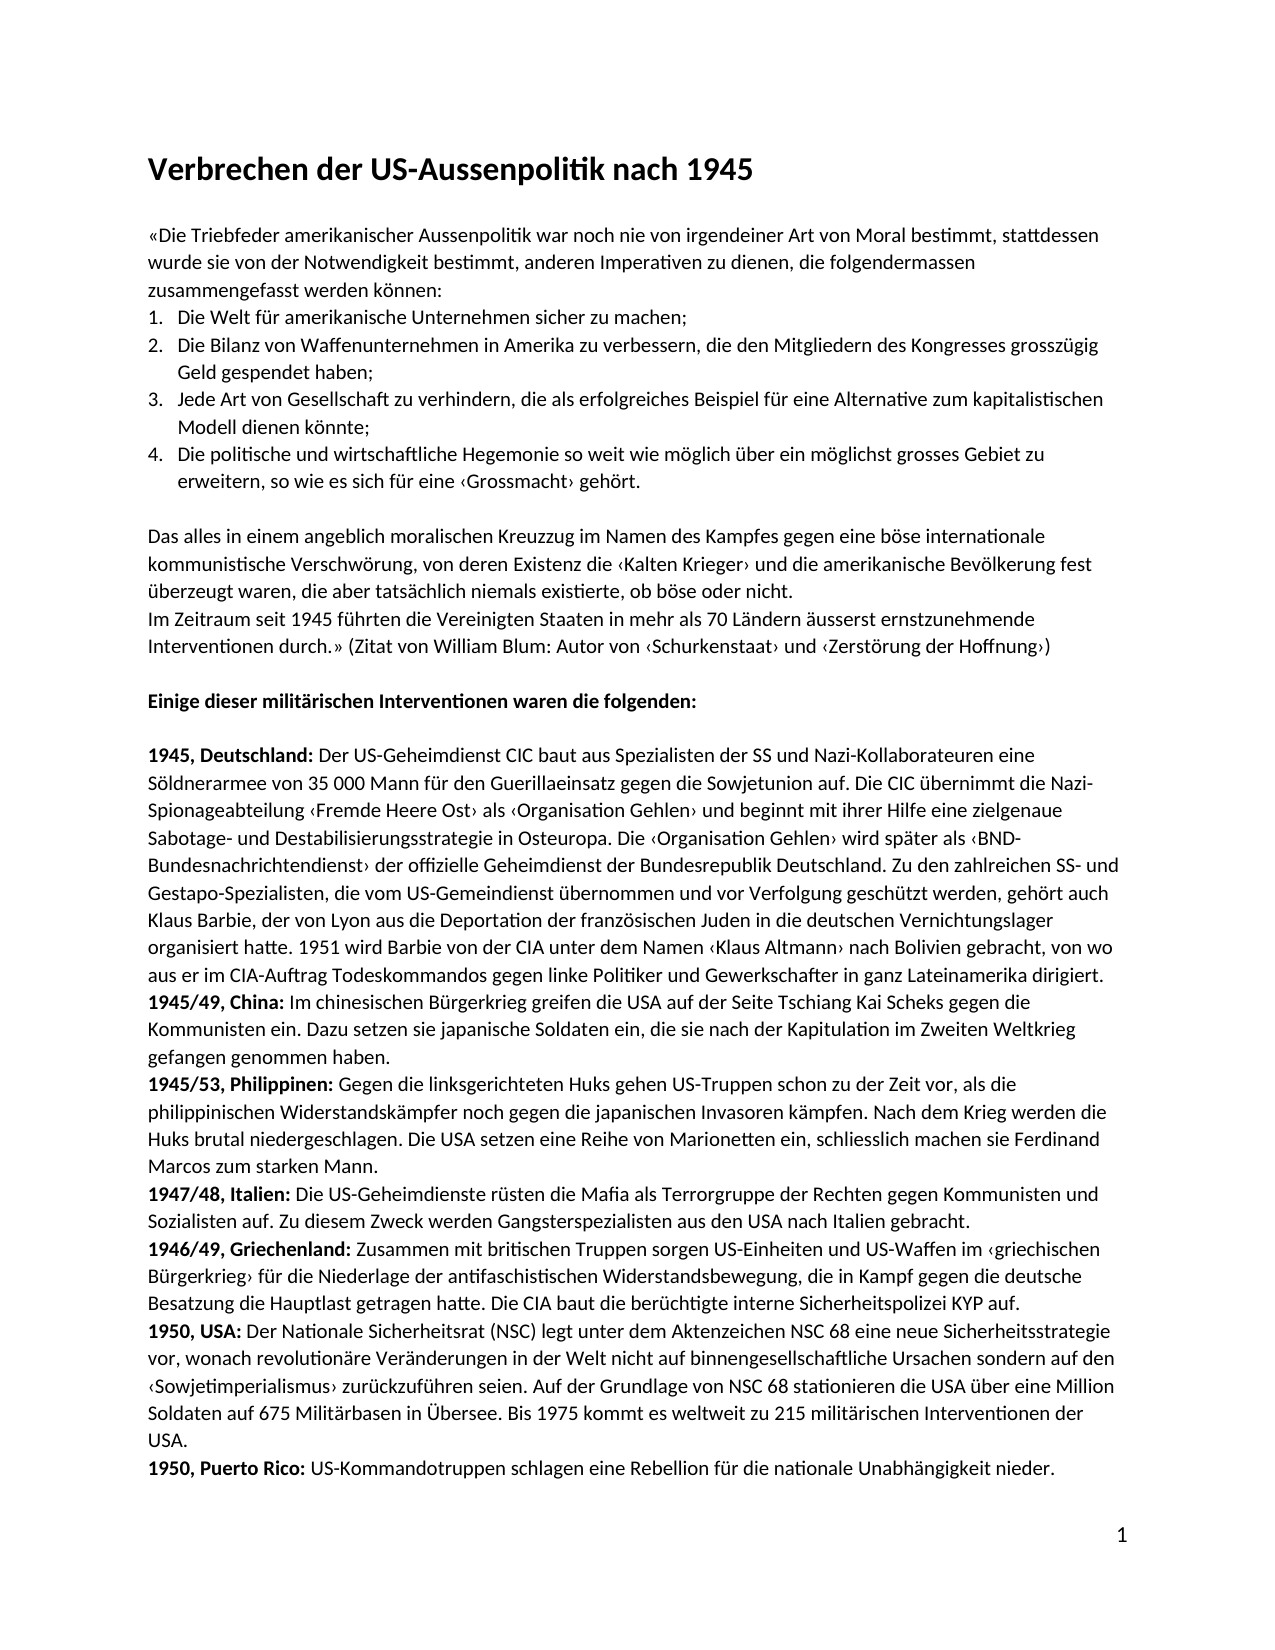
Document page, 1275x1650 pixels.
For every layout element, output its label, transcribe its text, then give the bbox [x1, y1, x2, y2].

text 1947/48, Italien: Die US-Geheimdienste rüsten die Mafia als Terrorgruppe der Rechten gegen Kommunisten und Sozialisten auf. Zu diesem Zweck werden Gangsterspezialisten aus den USA nach Italien gebracht. [148, 1181, 1127, 1234]
list Jede Art von Gesellschaft zu verhindern, die als erfolgreiches Beispiel für eine Alternative zum kapitalistischen Modell dienen könnte; [148, 387, 1122, 439]
text Im Zeitraum seit 1945 führten die Vereinigten Staaten in mehr als 70 Ländern äusserst ernstzunehmende Interventionen durch.» (Zitat von William Blum: Autor von ‹Schurkenstaat› und ‹Zerstörung der Hoffnung›) [148, 606, 1127, 658]
text 1950, Puerto Rico: US-Kommandotruppen schlagen eine Rebellion für die nationale Unabhängigkeit nieder. [148, 1455, 1127, 1480]
text Verbrechen der US-Aussenpolitik nach 1945 [148, 148, 1127, 188]
list Die Welt für amerikanische Unternehmen sicher zu machen; [148, 304, 1122, 330]
list Die Bilanz von Waffenunternehmen in Amerika zu verbessern, die den Mitgliedern des Kongresses grosszügig Geld gespendet haben; [148, 332, 1122, 384]
text 1946/49, Griechenland: Zusammen mit britischen Truppen sorgen US-Einheiten und US-Waffen im ‹griechischen Bürgerkrieg› für die Niederlage der antifaschistischen Widerstandsbewegung, die in Kampf gegen die deutsche Besatzung die Hauptlast getragen hatte. Die CIA baut die berüchtigte interne Sicherheitspolizei KYP auf. [148, 1236, 1127, 1316]
text 1945/49, China: Im chinesischen Bürgerkrieg greifen die USA auf der Seite Tschiang Kai Scheks gegen die Kommunisten ein. Dazu setzen sie japanische Soldaten ein, die sie nach der Kapitulation im Zweiten Weltkrieg gefangen genommen haben. [148, 989, 1127, 1069]
text Das alles in einem angeblich moralischen Kreuzzug im Namen des Kampfes gegen eine böse internationale kommunistische Verschwörung, von deren Existenz die ‹Kalten Krieger› und die amerikanische Bevölkerung fest überzeugt waren, die aber tatsächlich niemals existierte, ob böse oder nicht. [148, 523, 1127, 604]
text 1945/53, Philippinen: Gegen die linksgerichteten Huks gehen US-Truppen schon zu der Zeit vor, als die philippinischen Widerstandskämpfer noch gegen die japanischen Invasoren kämpfen. Nach dem Krieg werden die Huks brutal niedergeschlagen. Die USA setzen eine Reihe von Marionetten ein, schliesslich machen sie Ferdinand Marcos zum starken Mann. [148, 1071, 1127, 1179]
text 1945, Deutschland: Der US-Geheimdienst CIC baut aus Spezialisten der SS und Nazi-Kollaborateuren eine Söldnerarmee von 35 000 Mann für den Guerillaeinsatz gegen die Sowjetunion auf. Die CIC übernimmt die Nazi-Spionageabteilung ‹Fremde Heere Ost› als ‹Organisation Gehlen› und beginnt mit ihrer Hilfe eine zielgenaue Sabotage- und Destabilisierungsstrategie in Osteuropa. Die ‹Organisation Gehlen› wird später als ‹BND-Bundesnachrichtendienst› der offizielle Geheimdienst der Bundesrepublik Deutschland. Zu den zahlreichen SS- und Gestapo-Spezialisten, die vom US-Gemeindienst übernommen und vor Verfolgung geschützt werden, gehört auch Klaus Barbie, der von Lyon aus die Deportation der französischen Juden in die deutschen Vernichtungslager organisiert hatte. 1951 wird Barbie von der CIA unter dem Namen ‹Klaus Altmann› nach Bolivien gebracht, von wo aus er im CIA-Auftrag Todeskommandos gegen linke Politiker und Gewerkschafter in ganz Lateinamerika dirigiert. [148, 743, 1127, 987]
text «Die Triebfeder amerikanischer Aussenpolitik war noch nie von irgendeiner Art von Moral bestimmt, stattdessen wurde sie von der Notwendigkeit bestimmt, anderen Imperativen zu dienen, die folgendermassen zusammengefasst werden können: [148, 222, 1127, 302]
text 1950, USA: Der Nationale Sicherheitsrat (NSC) legt unter dem Aktenzeichen NSC 68 eine neue Sicherheitsstrategie vor, wonach revolutionäre Veränderungen in der Welt nicht auf binnengesellschaftliche Ursachen sondern auf den ‹Sowjetimperialismus› zurückzuführen seien. Auf der Grundlage von NSC 68 stationieren die USA über eine Million Soldaten auf 675 Militärbasen in Übersee. Bis 1975 kommt es weltweit zu 215 militärischen Interventionen der USA. [148, 1318, 1127, 1453]
list Die politische und wirtschaftliche Hegemonie so weit wie möglich über ein möglichst grosses Gebiet zu erweitern, so wie es sich für eine ‹Grossmacht› gehört. [148, 441, 1122, 494]
text Einige dieser militärischen Interventionen waren die folgenden: [148, 688, 1127, 713]
